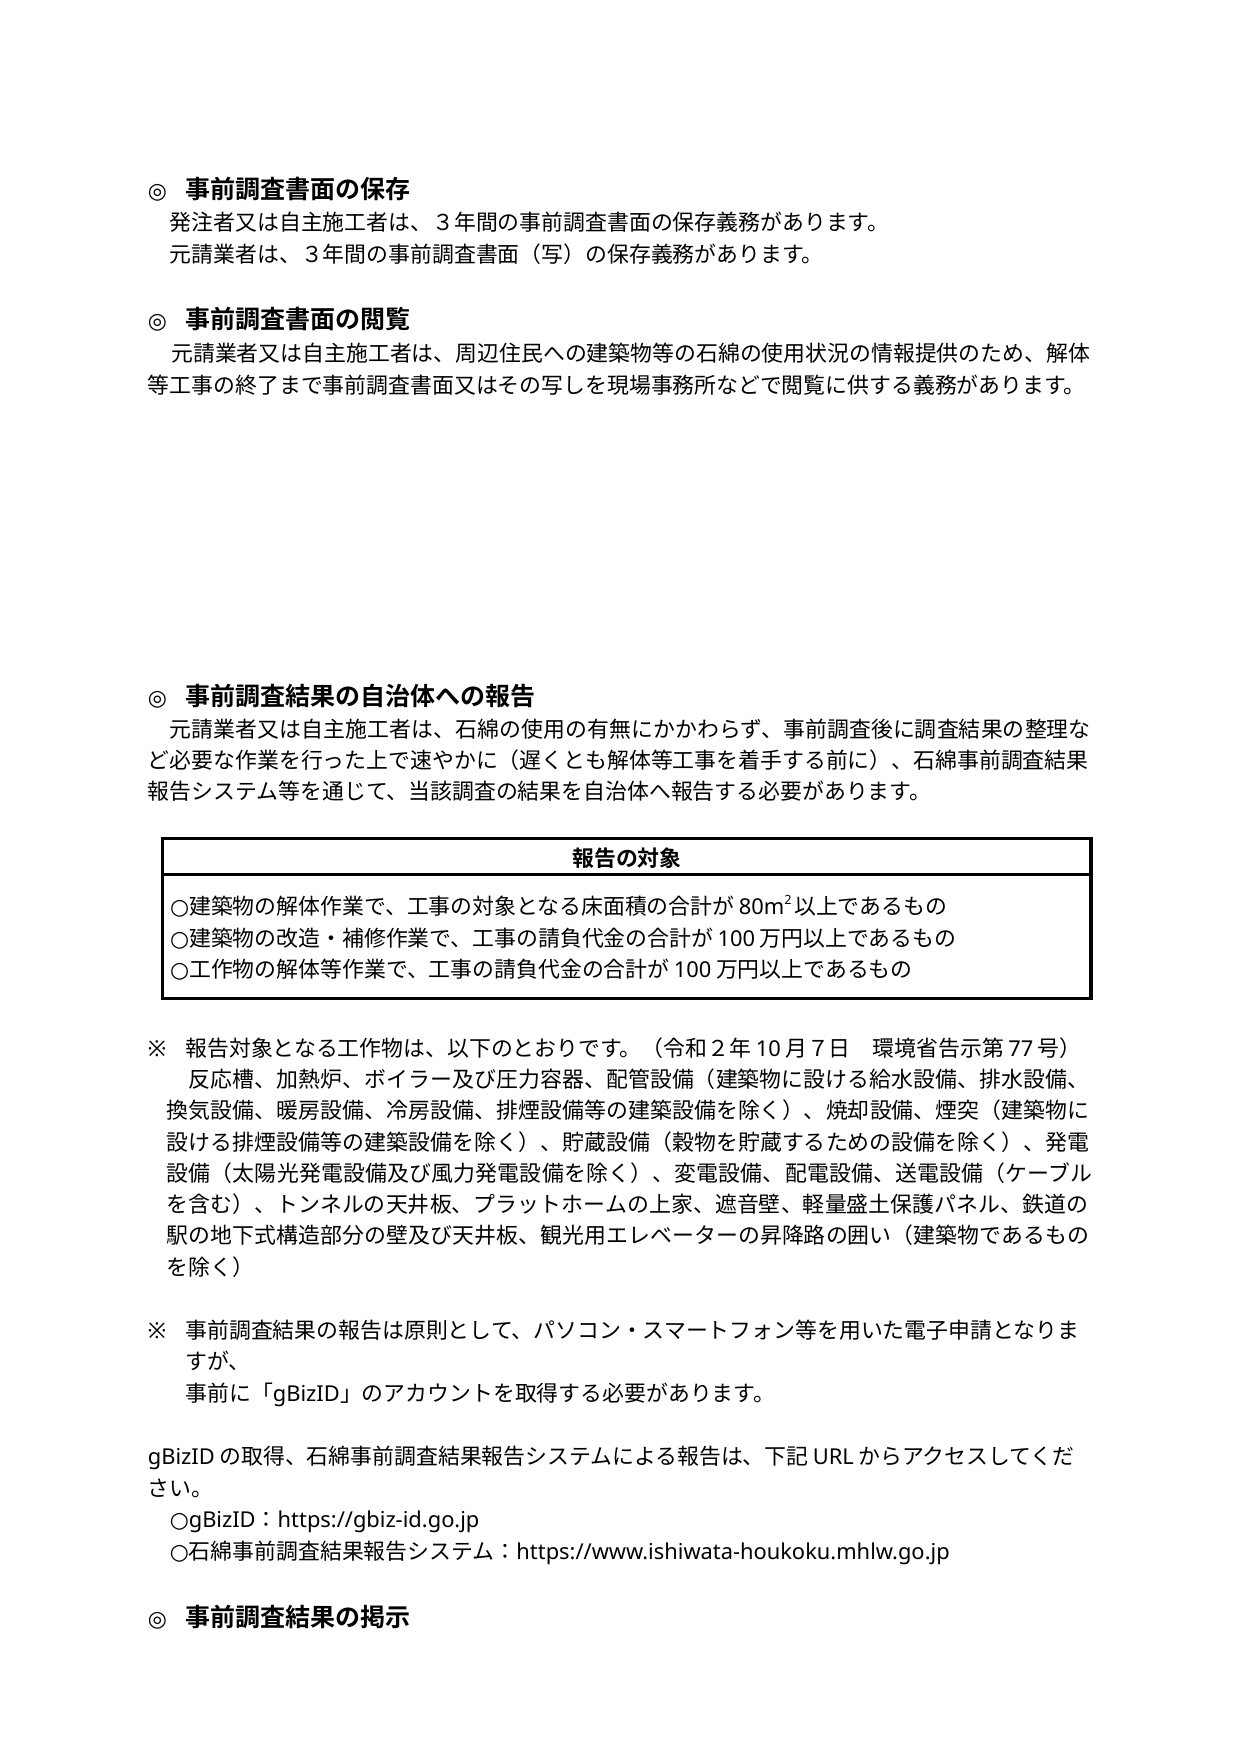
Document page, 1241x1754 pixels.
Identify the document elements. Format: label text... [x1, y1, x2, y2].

text ○gBizID：https://gbiz-id.go.jp [148, 1502, 1092, 1534]
text ○石綿事前調査結果報告システム：https://www.ishiwata-houkoku.mhlw.go.jp [148, 1534, 1092, 1566]
text 元請業者は、３年間の事前調査書面（写）の保存義務があります。 [148, 237, 1092, 269]
list 事前調査書面の保存 [148, 169, 1092, 205]
text 元請業者又は自主施工者は、周辺住民への建築物等の石綿の使用状況の情報提供のため、解体等工事の終了まで事前調査書面又はその写しを現場事務所などで閲覧に供する義務があります。 [148, 336, 1092, 399]
list 事前調査結果の報告は原則として、パソコン・スマートフォン等を用いた電子申請となりますが、 [148, 1313, 1092, 1376]
list 報告対象となる工作物は、以下のとおりです。（令和２年10月７日 環境省告示第77号） [148, 1031, 1092, 1063]
text 元請業者又は自主施工者は、石綿の使用の有無にかかわらず、事前調査後に調査結果の整理など必要な作業を行った上で速やかに（遅くとも解体等工事を着手する前に）、石綿事前調査結果報告システム等を通じて、当該調査の結果を自治体へ報告する必要があります。 [148, 712, 1092, 806]
text 発注者又は自主施工者は、３年間の事前調査書面の保存義務があります。 [148, 205, 1092, 237]
text gBizIDの取得、石綿事前調査結果報告システムによる報告は、下記URLからアクセスしてください。 [148, 1439, 1092, 1502]
text 反応槽、加熱炉、ボイラー及び圧力容器、配管設備（建築物に設ける給水設備、排水設備、換気設備、暖房設備、冷房設備、排煙設備等の建築設備を除く）、焼却設備、煙突（建築物に設ける排煙設備等の建築設備を除く）、貯蔵設備（穀物を貯蔵するための設備を除く）、発電設備（太陽光発電設備及び風力発電設備を除く）、変電設備、配電設備、送電設備（ケーブルを含む）、トンネルの天井板、プラットホームの上家、遮音壁、軽量盛土保護パネル、鉄道の駅の地下式構造部分の壁及び天井板、観光用エレベーターの昇降路の囲い（建築物であるものを除く） [166, 1063, 1092, 1281]
table_cell ○建築物の解体作業で、工事の対象となる床面積の合計が80m2以上であるもの ○建築物の改造・補修作業で、工事の請負代金の合計が100万円以上であるもの ○工作物の解体等作業で、工事の請負代金の合計が100万円以上であるもの [164, 876, 1089, 997]
list 事前調査結果の自治体への報告 [148, 681, 1092, 712]
list 事前調査書面の閲覧 [148, 300, 1092, 336]
table_header 報告の対象 [164, 840, 1089, 873]
list 事前調査結果の掲示 [148, 1597, 1092, 1633]
list 事前に「gBizID」のアカウントを取得する必要があります。 [185, 1376, 1092, 1408]
